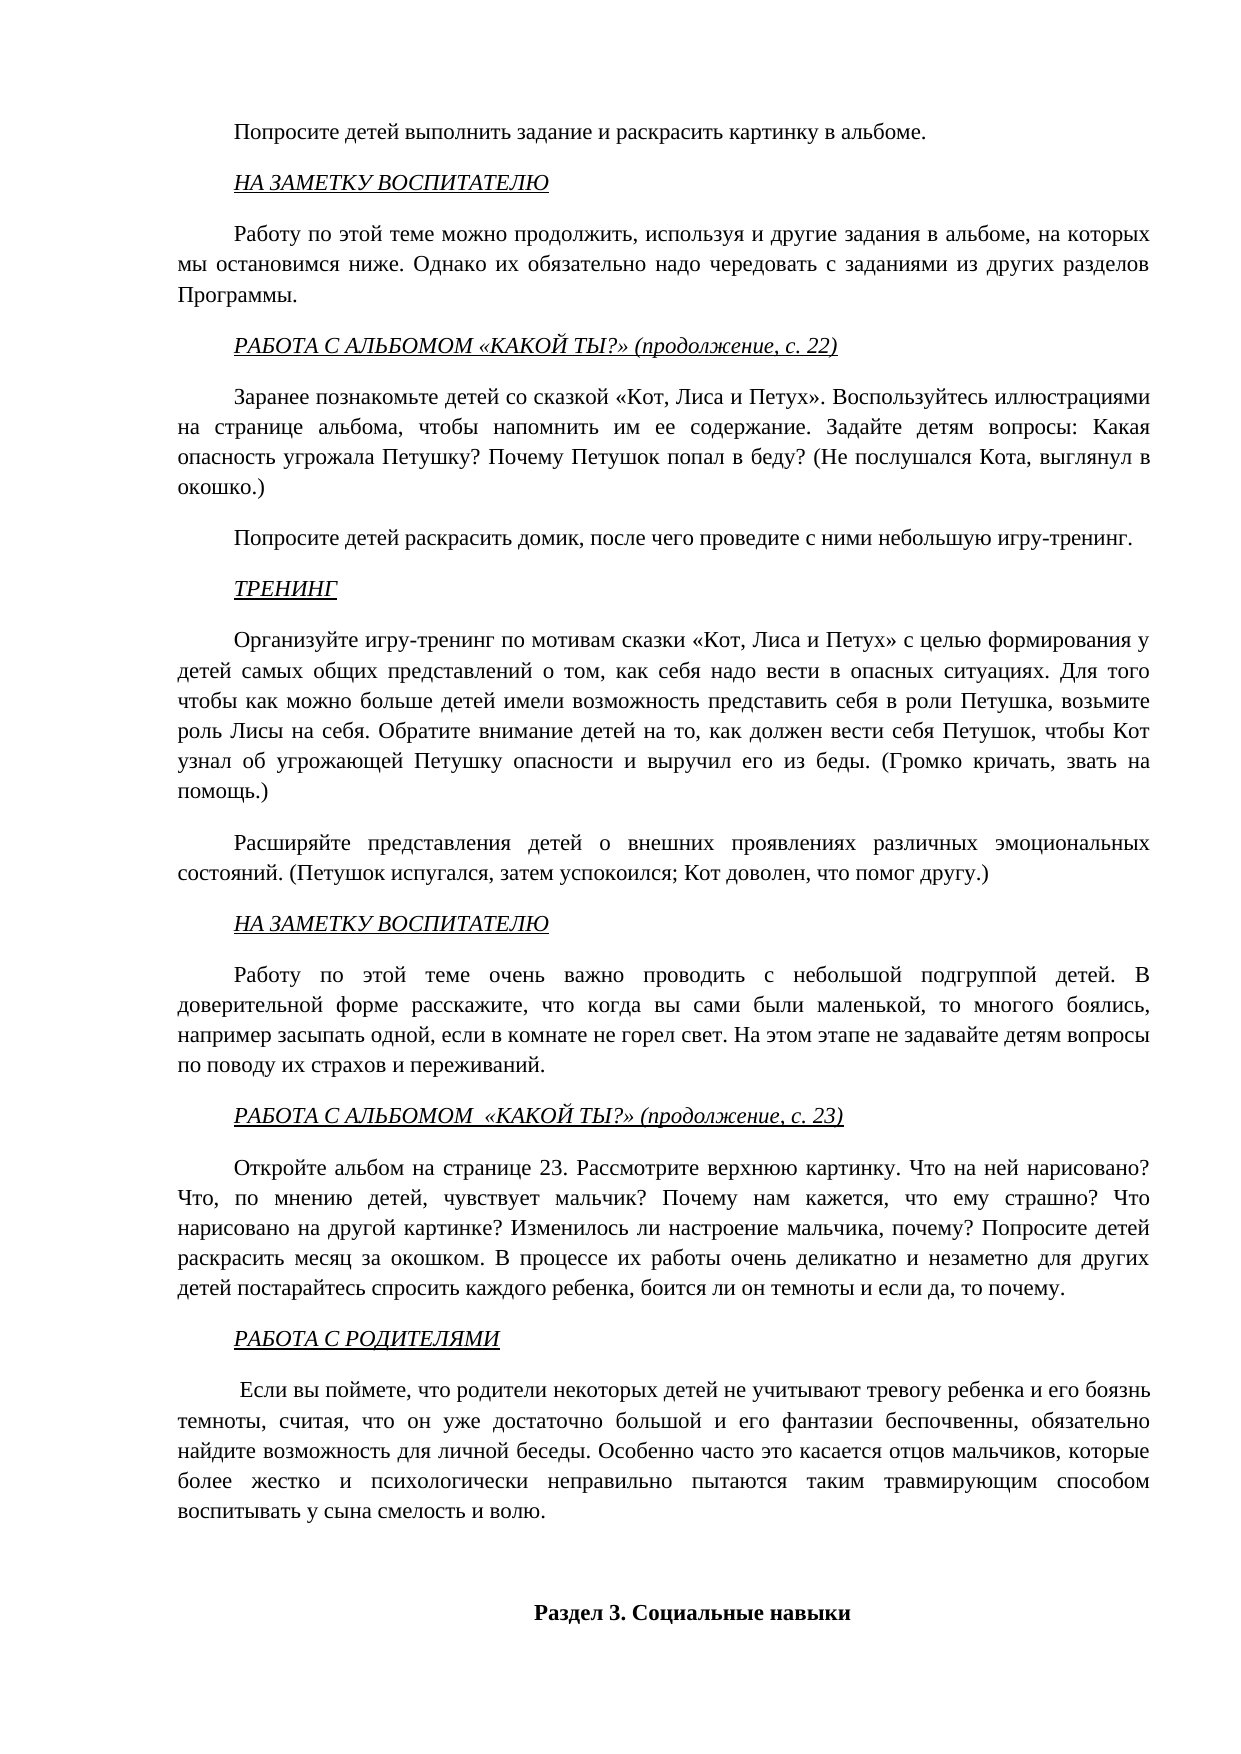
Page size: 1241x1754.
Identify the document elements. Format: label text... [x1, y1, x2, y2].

text Если вы поймете, что родители некоторых детей не учитывают тревогу ребенка и его боязнь темноты, считая, что он уже достаточно большой и его фантазии беспочвенны, обязательно найдите возможность для личной беседы. Особенно часто это касается отцов мальчиков, которые более жестко и психологически неправильно пытаются таким травмирующим способом воспитывать у сына смелость и волю. [177, 1376, 1152, 1524]
text Откройте альбом на странице 23. Рассмотрите верхнюю картинку. Что на ней нарисовано? Что, по мнению детей, чувствует мальчик? Почему нам кажется, что ему страшно? Что нарисовано на другой картинке? Изменилось ли настроение мальчика, почему? Попросите детей раскрасить месяц за окошком. В процессе их работы очень деликатно и незаметно для других детей постарайтесь спросить каждого ребенка, боится ли он темноты и если да, то почему. [177, 1153, 1152, 1301]
text РАБОТА С АЛЬБОМОМ «КАКОЙ ТЫ?» (продолжение, с. 23) [177, 1102, 1152, 1129]
text РАБОТА С АЛЬБОМОМ «КАКОЙ ТЫ?» (продолжение, с. 22) [177, 332, 1152, 358]
text Попросите детей выполнить задание и раскрасить картинку в альбоме. [177, 118, 1152, 144]
text Заранее познакомьте детей со сказкой «Кот, Лиса и Петух». Воспользуйтесь иллюстрациями на странице альбома, чтобы напомнить им ее содержание. Задайте детям вопросы: Какая опасность угрожала Петушку? Почему Петушок попал в беду? (Не послушался Кота, выглянул в окошко.) [177, 383, 1152, 500]
text Расширяйте представления детей о внешних проявлениях различных эмоциональных состояний. (Петушок испугался, затем успокоился; Кот доволен, что помог другу.) [177, 828, 1152, 885]
text Работу по этой теме очень важно проводить с небольшой подгруппой детей. В доверительной форме расскажите, что когда вы сами были маленькой, то многого боялись, например засыпать одной, если в комнате не горел свет. На этом этапе не задавайте детям вопросы по поводу их страхов и переживаний. [177, 961, 1152, 1078]
text Работу по этой теме можно продолжить, используя и другие задания в альбоме, на которых мы остановимся ниже. Однако их обязательно надо чередовать с заданиями из других разделов Программы. [177, 220, 1152, 307]
text ТРЕНИНГ [177, 575, 1152, 602]
text РАБОТА С РОДИТЕЛЯМИ [177, 1325, 1152, 1352]
text Попросите детей раскрасить домик, после чего проведите с ними небольшую игру-тренинг. [177, 524, 1152, 551]
text НА ЗАМЕТКУ ВОСПИТАТЕЛЮ [177, 169, 1152, 196]
text Организуйте игру-тренинг по мотивам сказки «Кот, Лиса и Петух» с целью формирования у детей самых общих представлений о том, как себя надо вести в опасных ситуациях. Для того чтобы как можно больше детей имели возможность представить себя в роли Петушка, возьмите роль Лисы на себя. Обратите внимание детей на то, как должен вести себя Петушок, чтобы Кот узнал об угрожающей Петушку опасности и выручил его из беды. (Громко кричать, звать на помощь.) [177, 626, 1152, 804]
text НА ЗАМЕТКУ ВОСПИТАТЕЛЮ [177, 910, 1152, 936]
text Раздел 3. Социальные навыки [177, 1599, 1152, 1626]
